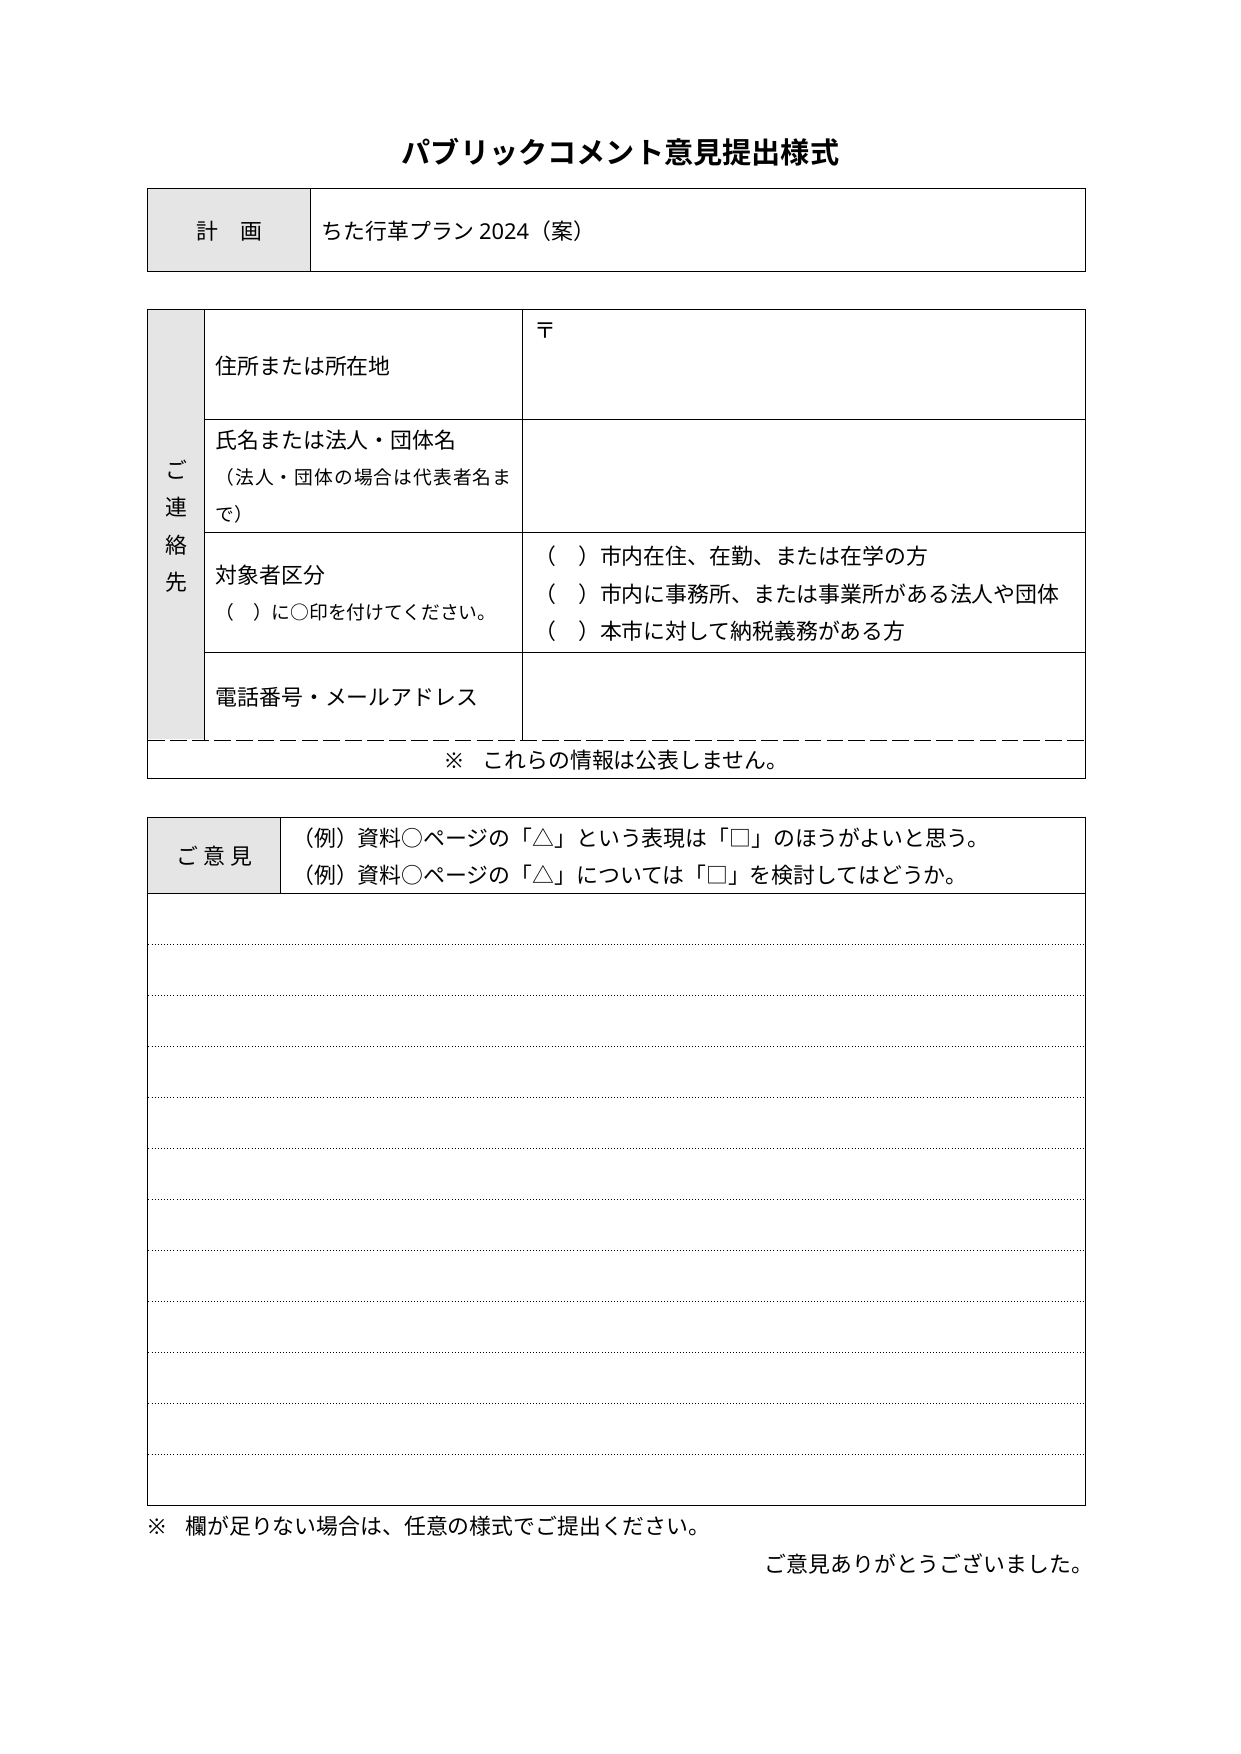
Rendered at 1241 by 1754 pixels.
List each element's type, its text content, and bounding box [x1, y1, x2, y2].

table_header 計 画 [148, 189, 310, 271]
table_header （例）資料○ページの「△」という表現は「□」のほうがよいと思う。 （例）資料○ページの「△」については「□」を検討してはどうか。 [281, 818, 1085, 893]
table_cell [148, 1148, 1085, 1199]
table_header 〒 [523, 310, 1085, 419]
table_cell これらの情報は公表しません。 [148, 740, 1085, 778]
table_cell 氏名または法人・団体名 （法人・団体の場合は代表者名まで） [205, 420, 522, 532]
table_cell [148, 1454, 1085, 1505]
table_cell [148, 1199, 1085, 1250]
table_cell 電話番号・メールアドレス [205, 653, 522, 739]
table_cell [523, 420, 1085, 532]
table_header ご 意 見 [148, 818, 280, 893]
text ご意見ありがとうございました。 [148, 1544, 1092, 1581]
table_cell [148, 995, 1085, 1046]
table_cell [148, 1046, 1085, 1097]
table_header ご 連 絡 先 [148, 310, 204, 739]
list 欄が足りない場合は、任意の様式でご提出ください。 [148, 1506, 1092, 1544]
table_cell [148, 1301, 1085, 1352]
table_cell [148, 1250, 1085, 1301]
table_cell [523, 653, 1085, 739]
table_cell [148, 1352, 1085, 1403]
table_header 住所または所在地 [205, 310, 522, 419]
table_cell [148, 944, 1085, 995]
table_cell [148, 1403, 1085, 1454]
table_cell [148, 1097, 1085, 1148]
table_cell 対象者区分 （ ）に○印を付けてください。 [205, 533, 522, 652]
text パブリックコメント意見提出様式 [148, 113, 1092, 188]
table_cell （ ）市内在住、在勤、または在学の方 （ ）市内に事務所、または事業所がある法人や団体 （ ）本市に対して納税義務がある方 [523, 533, 1085, 652]
table_cell [148, 894, 1085, 944]
table_header ちた行革プラン2024（案） [311, 189, 1085, 271]
